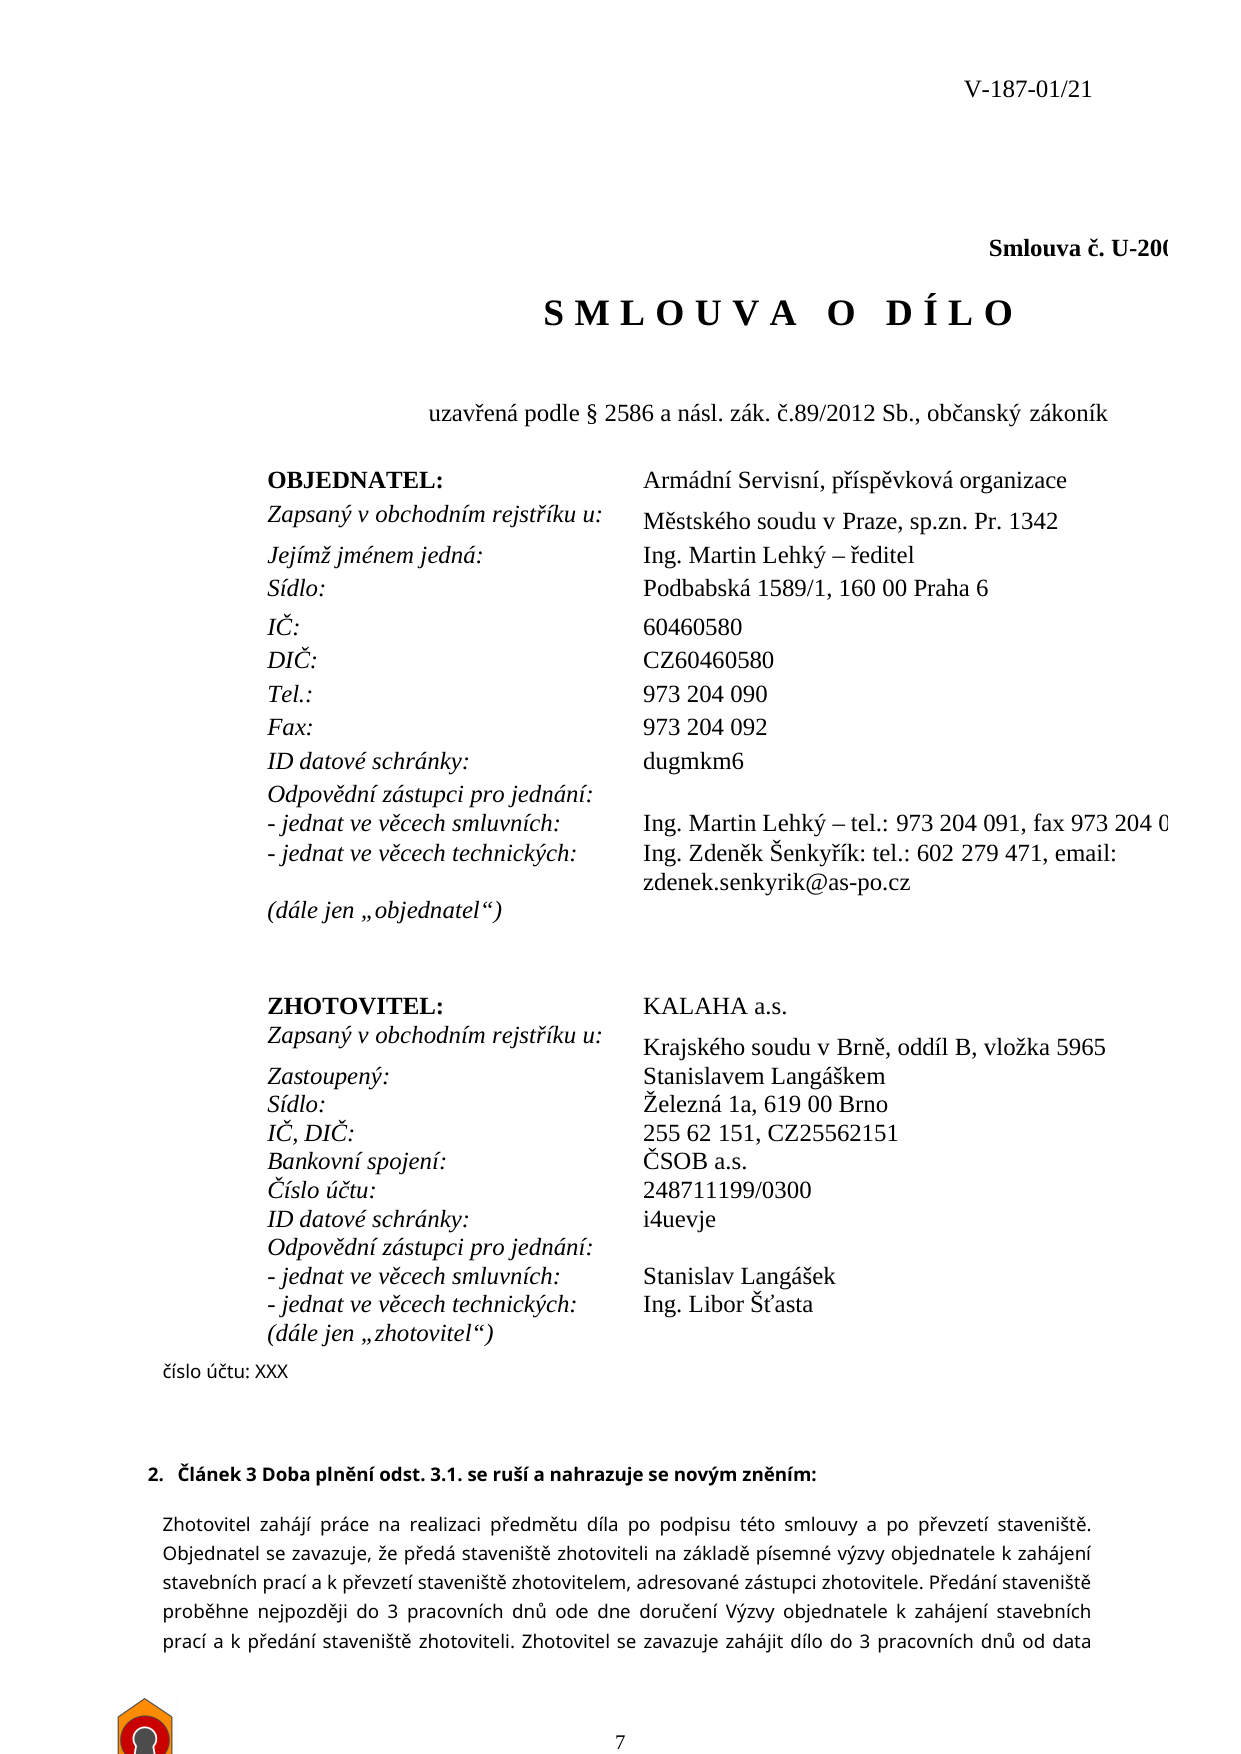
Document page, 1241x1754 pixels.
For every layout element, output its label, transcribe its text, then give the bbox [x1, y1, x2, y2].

picture [109, 1695, 180, 1754]
list Zhotovitel zahájí práce na realizaci předmětu díla po podpisu této smlouvy a po převzetí staveniště. Objednatel se zavazuje, že předá staveniště zhotoviteli na základě písemné výzvy objednatele k zahájení stavebních prací a k převzetí staveniště zhotovitelem, adresované zástupci zhotovitele. Předání staveniště proběhne nejpozději do 3 pracovních dnů ode dne doručení Výzvy objednatele k zahájení stavebních prací a k předání staveniště zhotoviteli. Zhotovitel se zavazuje zahájit dílo do 3 pracovních dnů od data předání staveniště objednatelem a převzetí staveniště zhotovitelem. Zhotovitel se zavazuje dílo řádně provést, ukončit a předat ve lhůtě do 375 kalendářních ode dne předání staveniště (jedná se o limitní termín pro provedení I. etapy realizace díla). [162, 1511, 1092, 1654]
list Článek 3 Doba plnění odst. 3.1. se ruší a nahrazuje se novým zněním: [148, 1461, 1092, 1486]
text číslo účtu: XXX [148, 1359, 1092, 1384]
